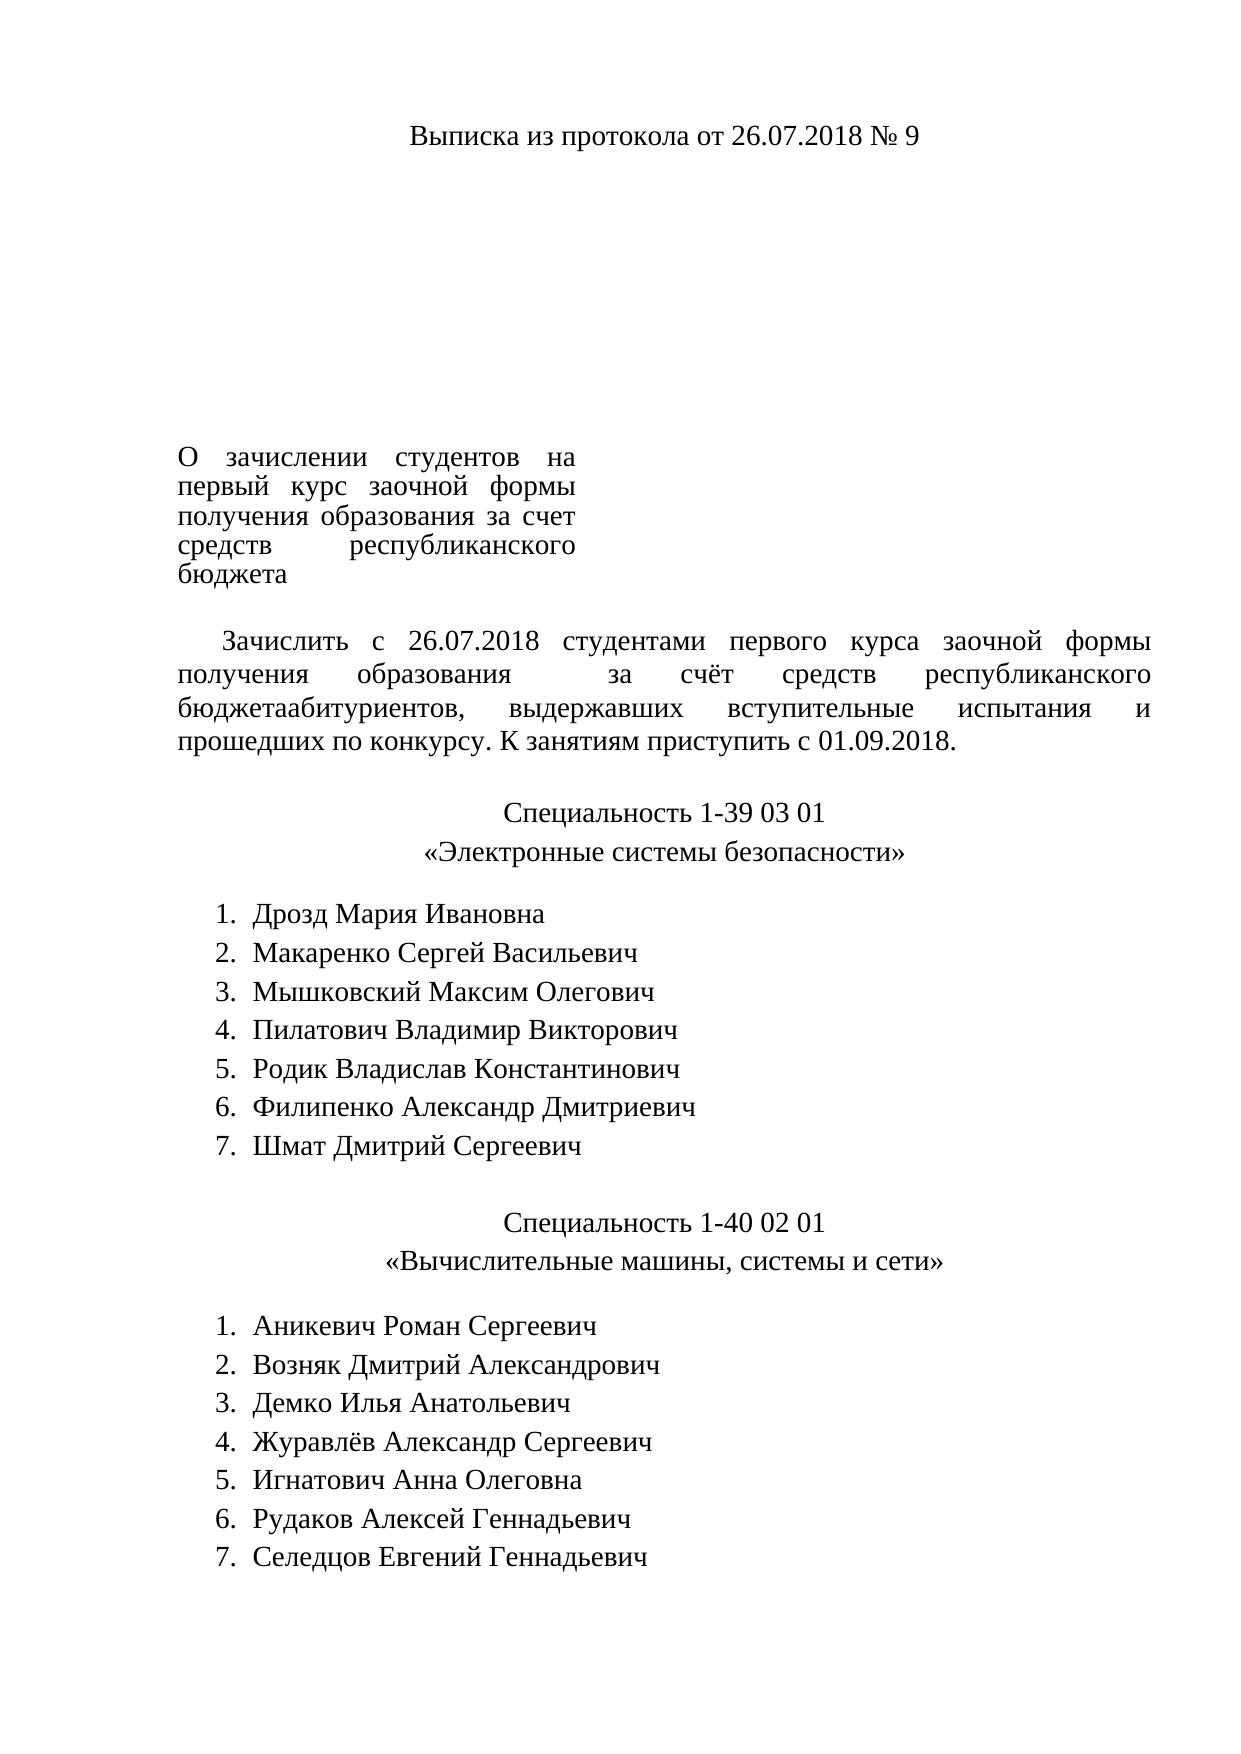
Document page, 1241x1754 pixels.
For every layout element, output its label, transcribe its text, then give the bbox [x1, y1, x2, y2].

list Демко Илья Анатольевич [215, 1385, 1152, 1419]
list Макаренко Сергей Васильевич [215, 935, 1152, 969]
text «Вычислительные машины, системы и сети» [177, 1243, 1152, 1277]
text Специальность 1-40 02 01 [177, 1205, 1152, 1238]
list Селедцов Евгений Геннадьевич [215, 1539, 1152, 1573]
list Родик Владислав Константинович [215, 1051, 1152, 1084]
list Возняк Дмитрий Александрович [215, 1347, 1152, 1380]
list Игнатович Анна Олеговна [215, 1462, 1152, 1496]
list Шмат Дмитрий Сергеевич [215, 1128, 1152, 1161]
list Журавлёв Александр Сергеевич [215, 1424, 1152, 1457]
list Аникевич Роман Сергеевич [215, 1308, 1152, 1342]
list Дрозд Мария Ивановна [215, 897, 1152, 930]
text Выписка из протокола от 26.07.2018 № 9 [177, 118, 1152, 152]
list Филипенко Александр Дмитриевич [215, 1089, 1152, 1123]
list Пилатович Владимир Викторович [215, 1012, 1152, 1046]
text О зачислении студентов на первый курс заочной формы получения образования за счет средств республиканского бюджета [177, 443, 576, 589]
list Мышковский Максим Олегович [215, 974, 1152, 1007]
text «Электронные системы безопасности» [177, 834, 1152, 867]
text Специальность 1-39 03 01 [177, 795, 1152, 829]
text Зачислить с 26.07.2018 студентами первого курса заочной формы получения образования за счёт средств республиканского бюджетаабитуриентов, выдержавших вступительные испытания и прошедших по конкурсу. К занятиям приступить с 01.09.2018. [177, 623, 1152, 757]
list Рудаков Алексей Геннадьевич [215, 1501, 1152, 1534]
